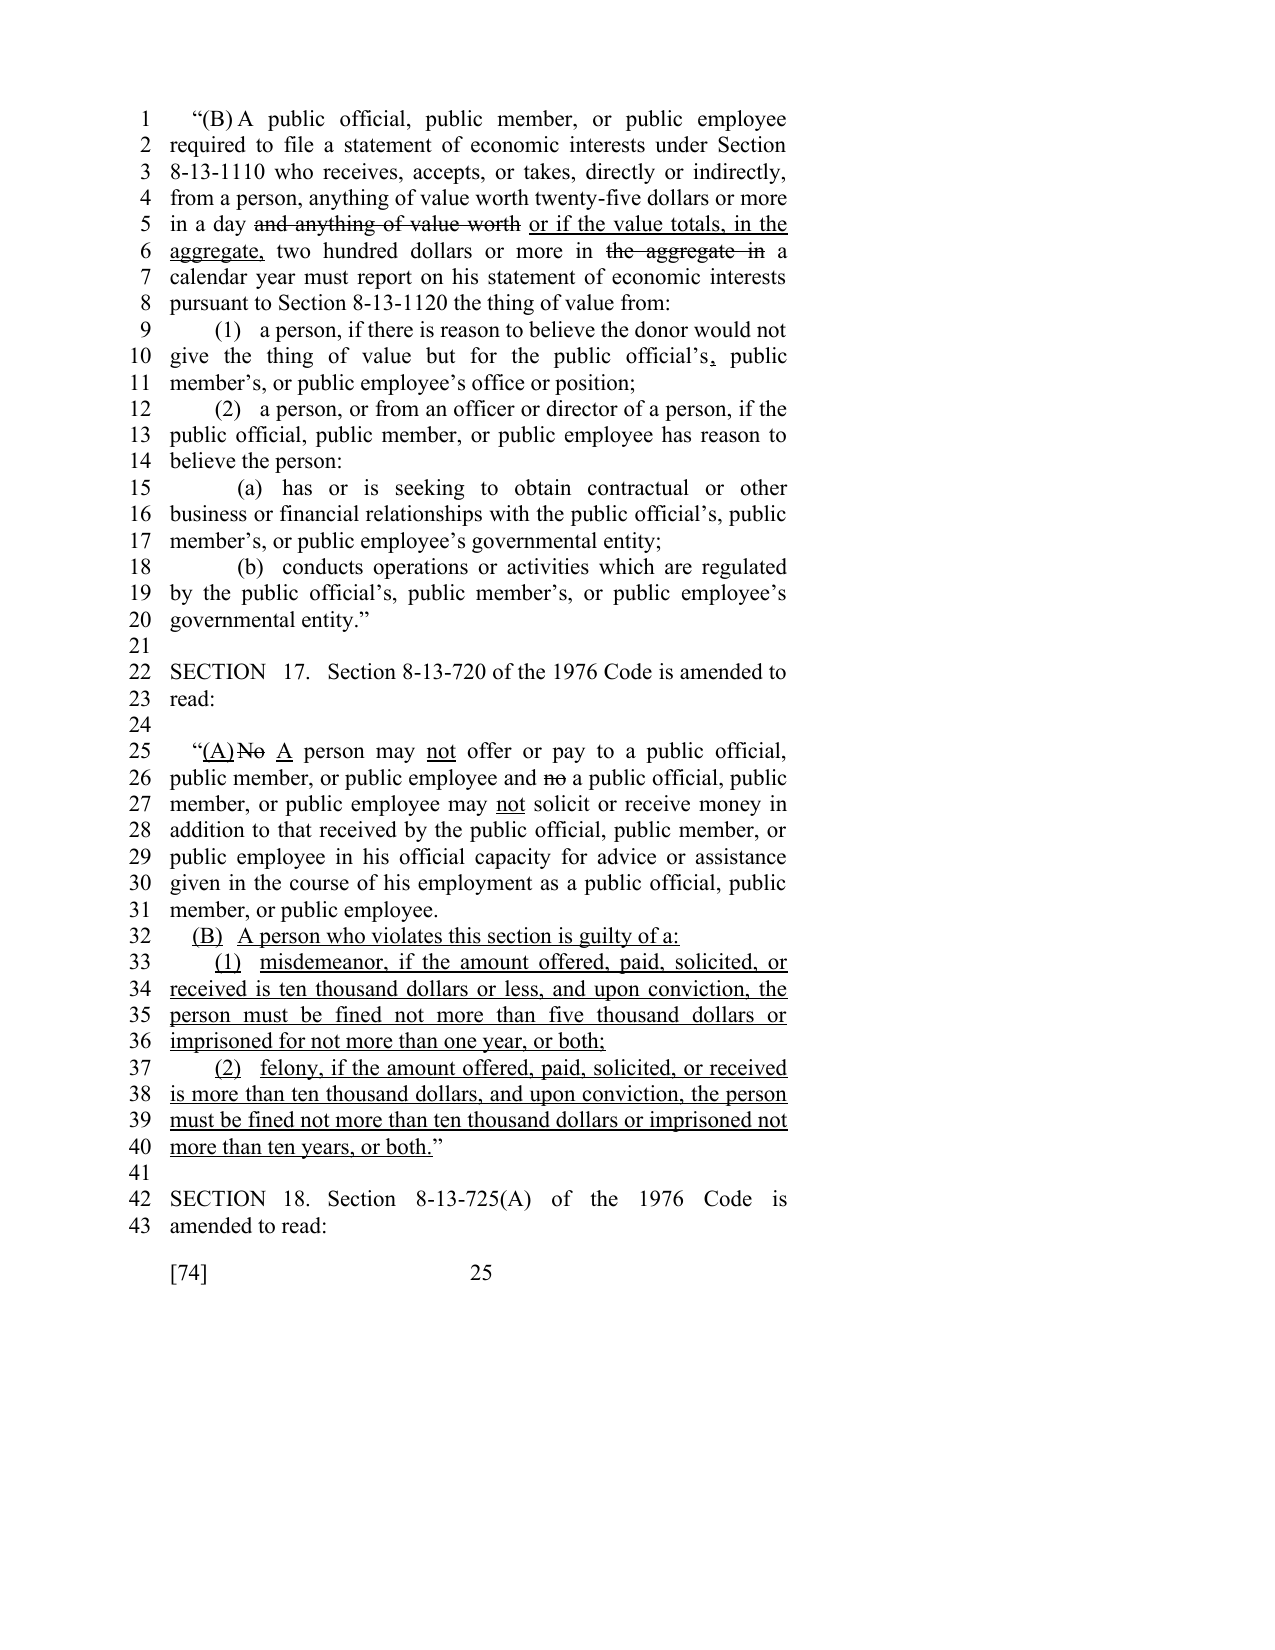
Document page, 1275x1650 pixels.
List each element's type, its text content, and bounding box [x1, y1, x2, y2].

text SECTION 18. Section 8-13-725(A) of the 1976 Code is amended to read: [169, 1186, 787, 1238]
text (1) a person, if there is reason to believe the donor would not give the thing of value but for the public official’s, public member’s, or public employee’s office or position; [169, 316, 787, 395]
text (2) felony, if the amount offered, paid, solicited, or received is more than ten thousand dollars, and upon conviction, the person must be fined not more than ten thousand dollars or imprisoned not more than ten years, or both.” [169, 1130, 787, 1159]
text SECTION 17. Section 8-13-720 of the 1976 Code is amended to read: [169, 658, 787, 711]
text (1) misdemeanor, if the amount offered, paid, solicited, or received is ten thousand dollars or less, and upon conviction, the person must be fined not more than five thousand dollars or imprisoned for not more than one year, or both; [169, 948, 787, 998]
text (B) A person who violates this section is guilty of a: [169, 922, 787, 948]
text “(A) No A person may not offer or pay to a public official, public member, or public employee and no a public official, public member, or public employee may not solicit or receive money in addition to that received by the public official, public member, or public employee in his official capacity for advice or assistance given in the course of his employment as a public official, public member, or public employee. [169, 737, 787, 922]
text (2) felony, if the amount offered, paid, solicited, or received is more than ten thousand dollars, and upon conviction, the person must be fined not more than ten thousand dollars or imprisoned not more than ten years, or both.” [169, 1104, 787, 1129]
text (a) has or is seeking to obtain contractual or other business or financial relationships with the public official’s, public member’s, or public employee’s governmental entity; [169, 474, 787, 553]
text “(B) A public official, public member, or public employee required to file a statement of economic interests under Section 8-13-1110 who receives, accepts, or takes, directly or indirectly, from a person, anything of value worth twenty-five dollars or more in a day and anything of value worth or if the value totals, in the aggregate, two hundred dollars or more in the aggregate in a calendar year must report on his statement of economic interests pursuant to Section 8-13-1120 the thing of value from: [169, 105, 787, 316]
text (2) a person, or from an officer or director of a person, if the public official, public member, or public employee has reason to believe the person: [169, 395, 787, 474]
text (2) felony, if the amount offered, paid, solicited, or received is more than ten thousand dollars, and upon conviction, the person must be fined not more than ten thousand dollars or imprisoned not more than ten years, or both.” [169, 1054, 787, 1103]
text (b) conducts operations or activities which are regulated by the public official’s, public member’s, or public employee’s governmental entity.” [169, 553, 787, 632]
text (1) misdemeanor, if the amount offered, paid, solicited, or received is ten thousand dollars or less, and upon conviction, the person must be fined not more than five thousand dollars or imprisoned for not more than one year, or both; [169, 999, 787, 1024]
text (1) misdemeanor, if the amount offered, paid, solicited, or received is ten thousand dollars or less, and upon conviction, the person must be fined not more than five thousand dollars or imprisoned for not more than one year, or both; [169, 1025, 787, 1054]
